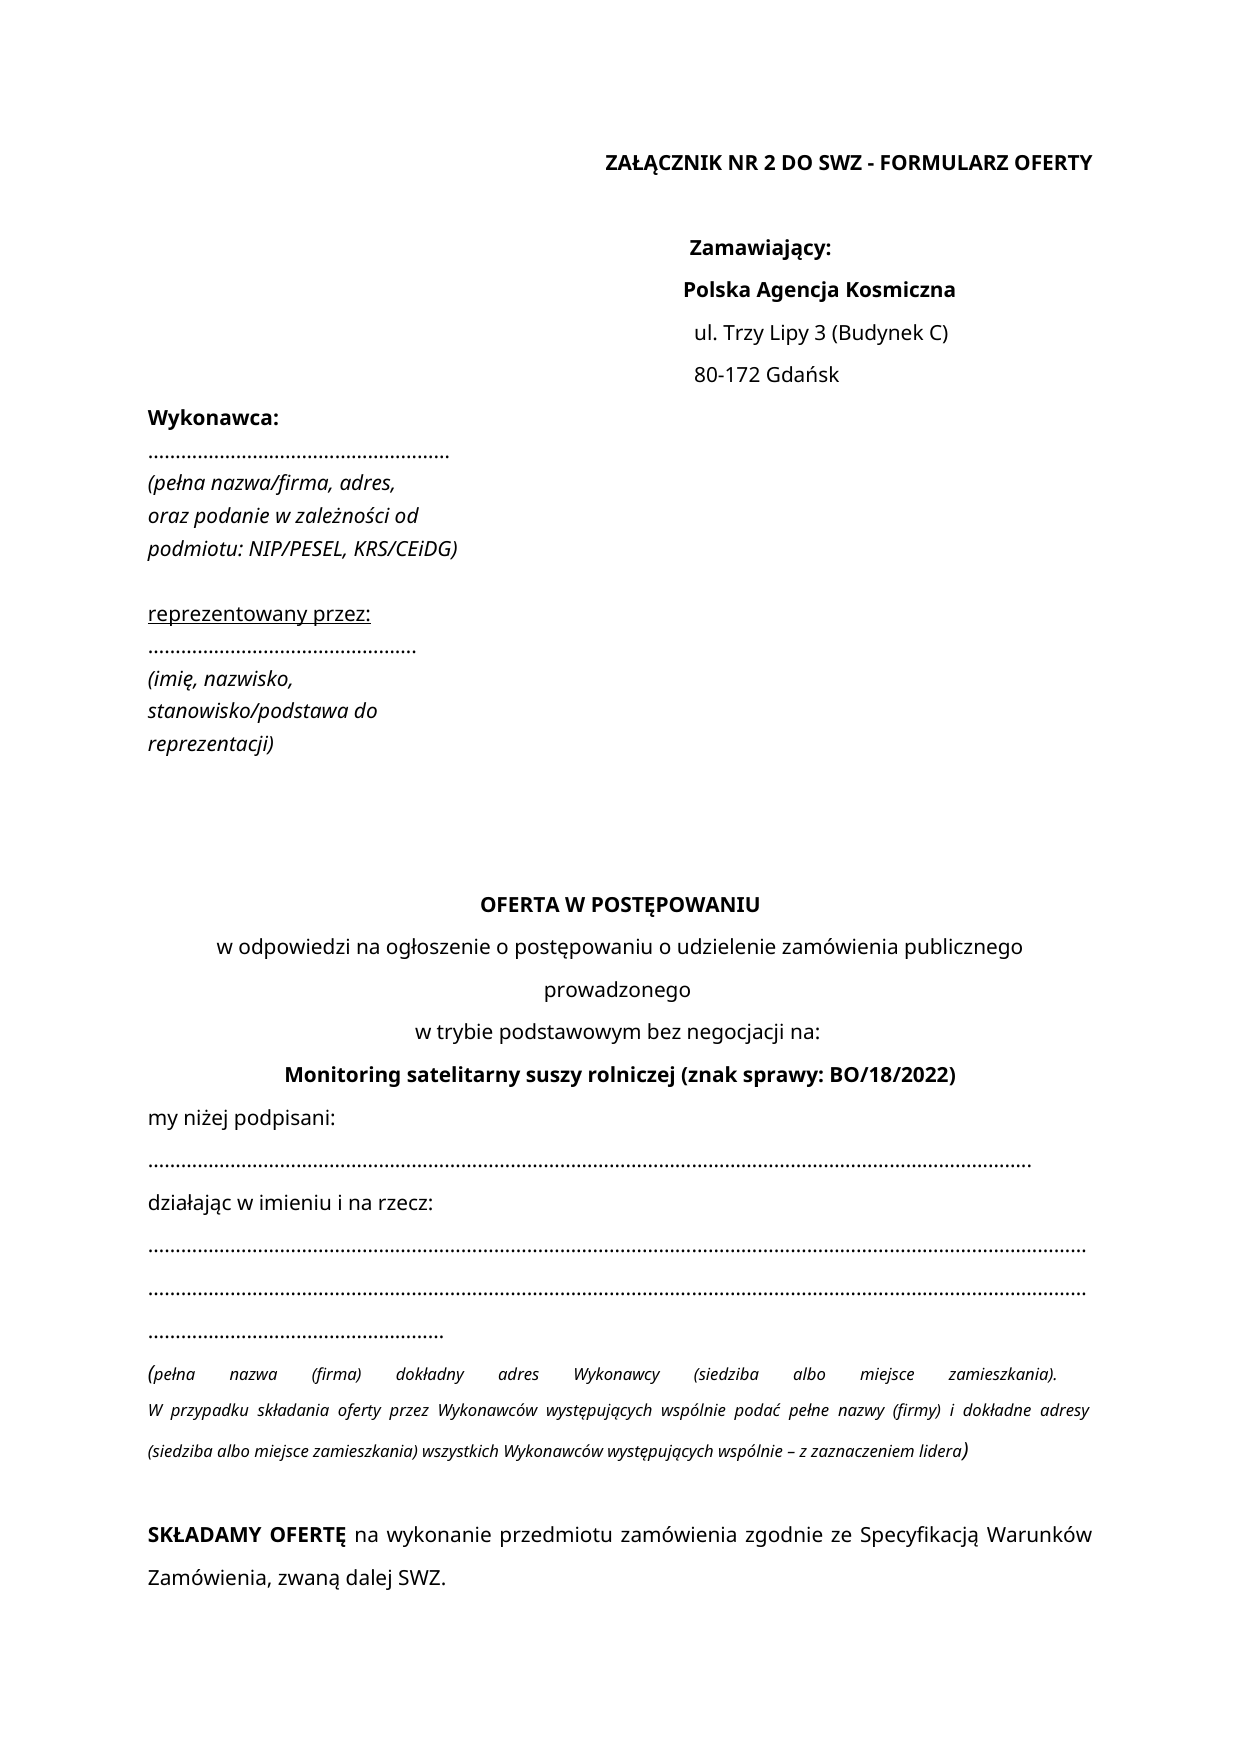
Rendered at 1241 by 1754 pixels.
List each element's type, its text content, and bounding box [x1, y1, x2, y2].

text Polska Agencja Kosmiczna [148, 275, 1093, 304]
text ……………………………………………………………………………………………………………………………………………………………………………………………………………………………………………………………………………………………………………………………………………………………… [148, 1231, 1093, 1344]
text …………………………………………. [148, 631, 472, 660]
text (pełna nazwa/firma, adres, oraz podanie w zależności od podmiotu: NIP/PESEL, KRS/CEiDG) [148, 468, 472, 562]
text Zamawiający: [148, 233, 1093, 261]
text ul. Trzy Lipy 3 (Budynek C) [694, 318, 1093, 346]
text w odpowiedzi na ogłoszenie o postępowaniu o udzielenie zamówienia publicznego prowadzonego w trybie podstawowym bez negocjacji na: Monitoring satelitarny suszy rolniczej (znak sprawy: BO/18/2022) [148, 932, 1093, 1088]
text (imię, nazwisko, stanowisko/podstawa do reprezentacji) [148, 664, 472, 758]
text ZAŁĄCZNIK NR 2 DO SWZ - FORMULARZ OFERTY [148, 148, 1093, 176]
text Wykonawca: [148, 403, 1093, 432]
text OFERTA W POSTĘPOWANIU [148, 890, 1093, 918]
text 80-172 Gdańsk [694, 361, 1093, 389]
text (pełna nazwa (firma) dokładny adres Wykonawcy (siedziba albo miejsce zamieszkania). W przypadku składania oferty przez Wykonawców występujących wspólnie podać pełne nazwy (firmy) i dokładne adresy (siedziba albo miejsce zamieszkania) wszystkich Wykonawców występujących wspólnie – z zaznaczeniem lidera) [148, 1358, 1093, 1463]
text reprezentowany przez: [148, 599, 1093, 627]
text SKŁADAMY OFERTĘ na wykonanie przedmiotu zamówienia zgodnie ze Specyfikacją Warunków Zamówienia, zwaną dalej SWZ. [148, 1520, 1093, 1591]
text ……….……………………………………… [148, 436, 472, 464]
text my niżej podpisani: [148, 1103, 1093, 1131]
text działając w imieniu i na rzecz: [148, 1188, 1093, 1216]
text …………………………………………………………………………………………………………………………………………….. [148, 1145, 1093, 1174]
